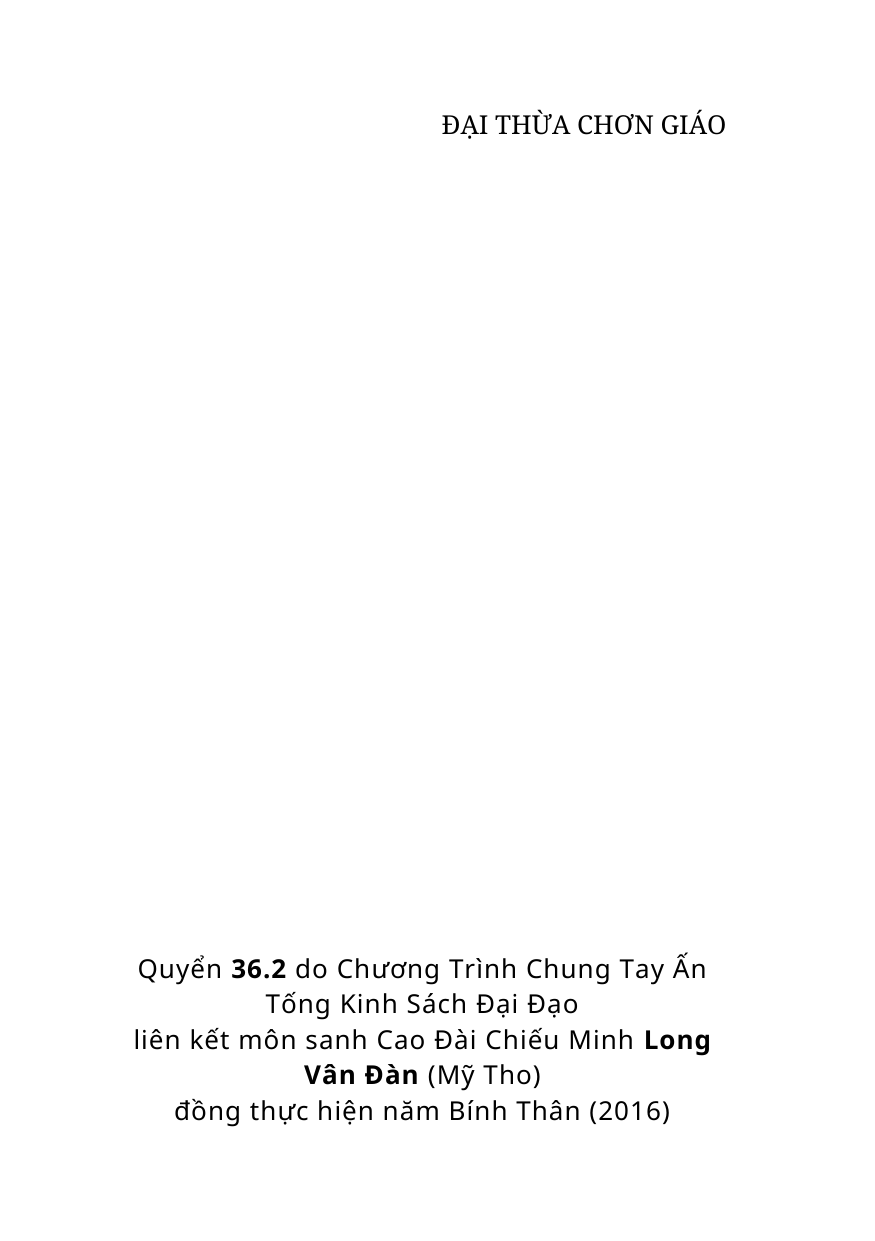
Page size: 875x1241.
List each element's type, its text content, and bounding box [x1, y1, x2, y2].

text Quyển 36.2 do Chương Trình Chung Tay Ấn Tống Kinh Sách Đại Đạo [118, 950, 726, 1021]
text liên kết môn sanh Cao Đài Chiếu Minh Long Vân Đàn (Mỹ Tho) [118, 1021, 726, 1092]
text ĐẠI THỪA CHƠN GIÁO [118, 106, 726, 142]
text đồng thực hiện năm Bính Thân (2016) [118, 1092, 726, 1128]
